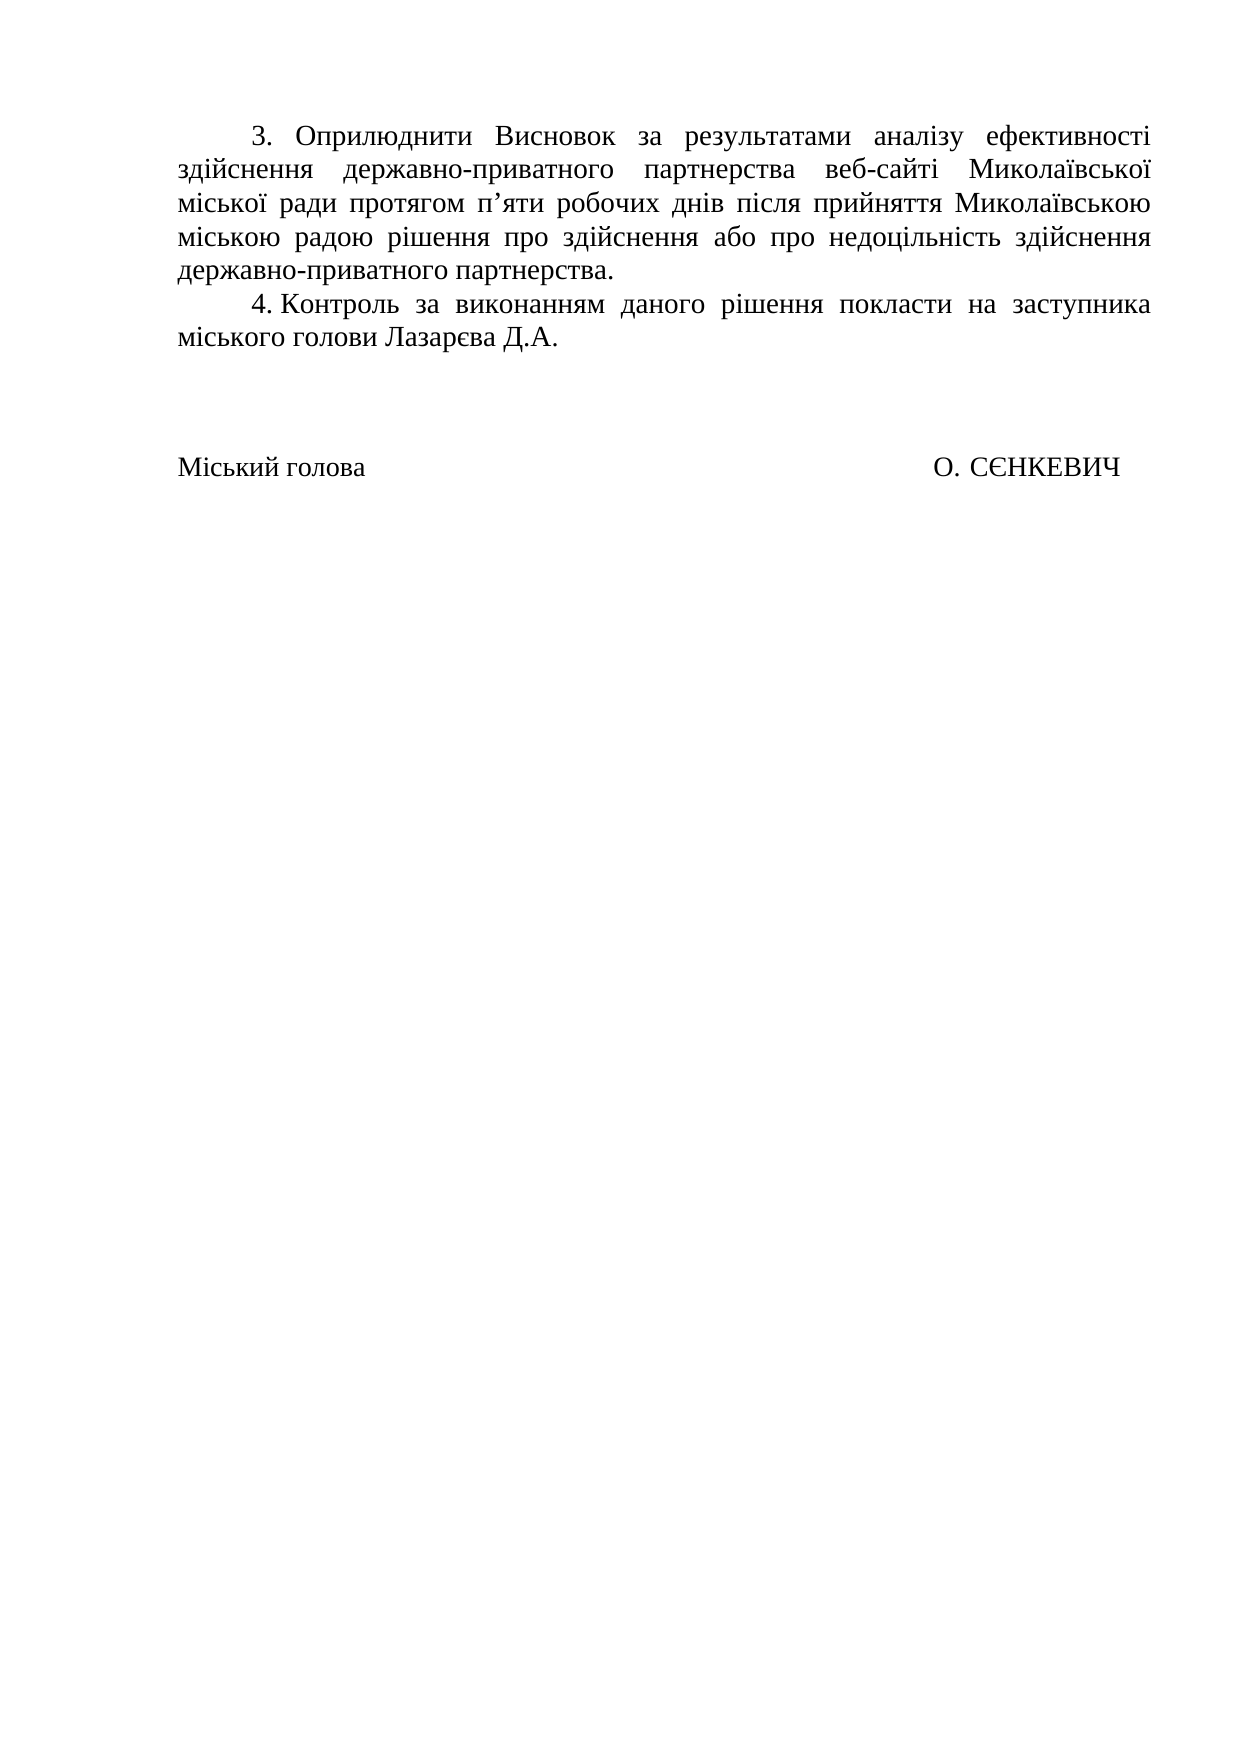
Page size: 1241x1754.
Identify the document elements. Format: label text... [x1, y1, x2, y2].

text 3. Оприлюднити Висновок за результатами аналізу ефективності здійснення державно-приватного партнерства веб-сайті Миколаївської міської ради протягом п’яти робочих днів після прийняття Миколаївською міською радою рішення про здійснення або про недоцільність здійснення державно-приватного партнерства. [177, 118, 1152, 286]
text Міський голова О. СЄНКЕВИЧ [177, 450, 1152, 482]
text 4. Контроль за виконанням даного рішення покласти на заступника міського голови Лазарєва Д.А. [177, 286, 1152, 353]
